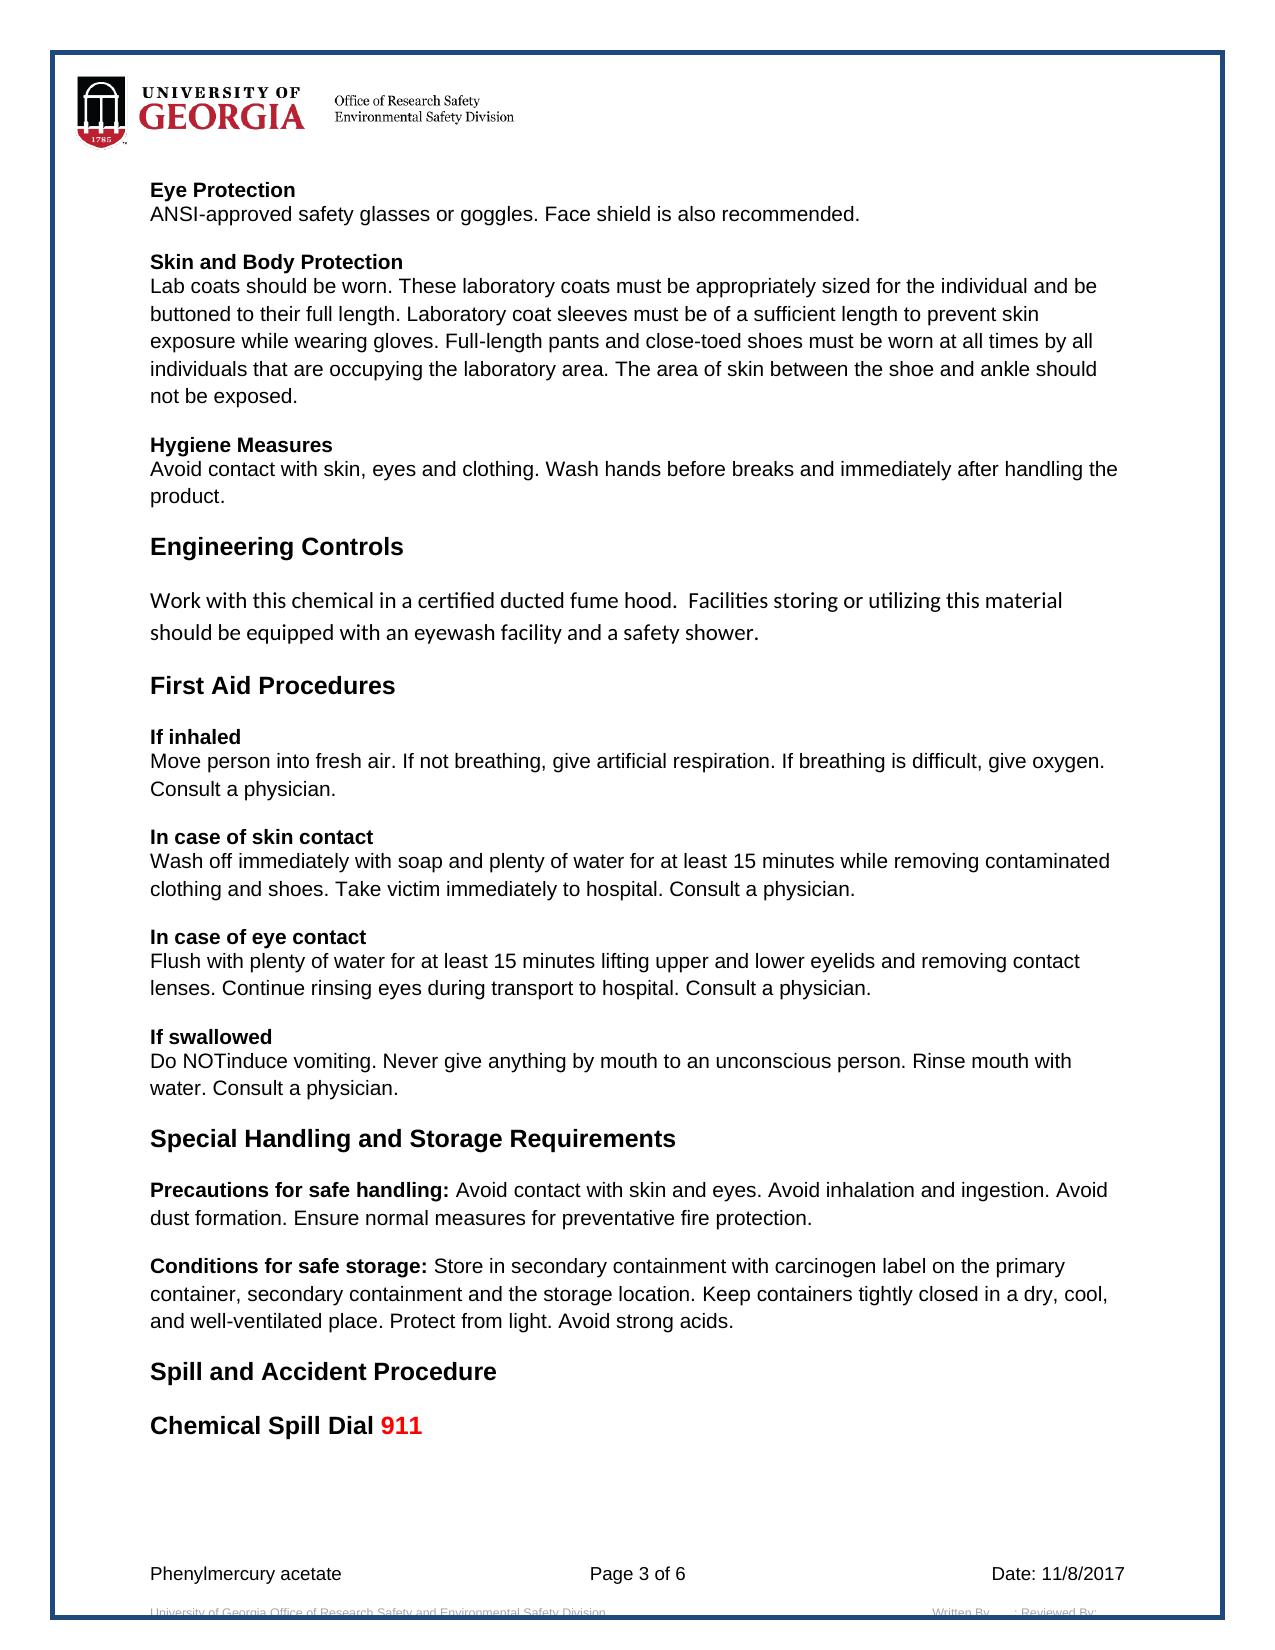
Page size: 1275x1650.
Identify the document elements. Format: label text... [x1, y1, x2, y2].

text Hygiene Measures [150, 432, 1125, 456]
text If swallowed [150, 1024, 1125, 1048]
text In case of skin contact [150, 825, 1125, 849]
picture [75, 75, 534, 150]
text Engineering Controls [150, 532, 1125, 561]
text First Aid Procedures [150, 671, 1125, 700]
text Eye Protection [150, 178, 1125, 202]
text Skin and Body Protection [150, 250, 1125, 274]
text If inhaled [150, 725, 1125, 749]
text Spill and Accident Procedure [150, 1357, 1125, 1386]
text In case of eye contact [150, 925, 1125, 949]
text Chemical Spill Dial 911 [150, 1411, 1125, 1440]
text contact with skin and eyes. Avoid inhalation and ingestion. Avoid dust formation. Ensure normal measures for preventative fire protection. [150, 1178, 1125, 1230]
text Conditions for safe storage: Store in secondary containment with carcinogen label on the primary container, secondary containment and the storage location. Keep containers tightly closed in a dry, cool, and well-ventilated place. Protect from light. Avoid strong acids. [150, 1254, 1125, 1333]
text Special Handling and Storage Requirements [150, 1124, 1125, 1153]
